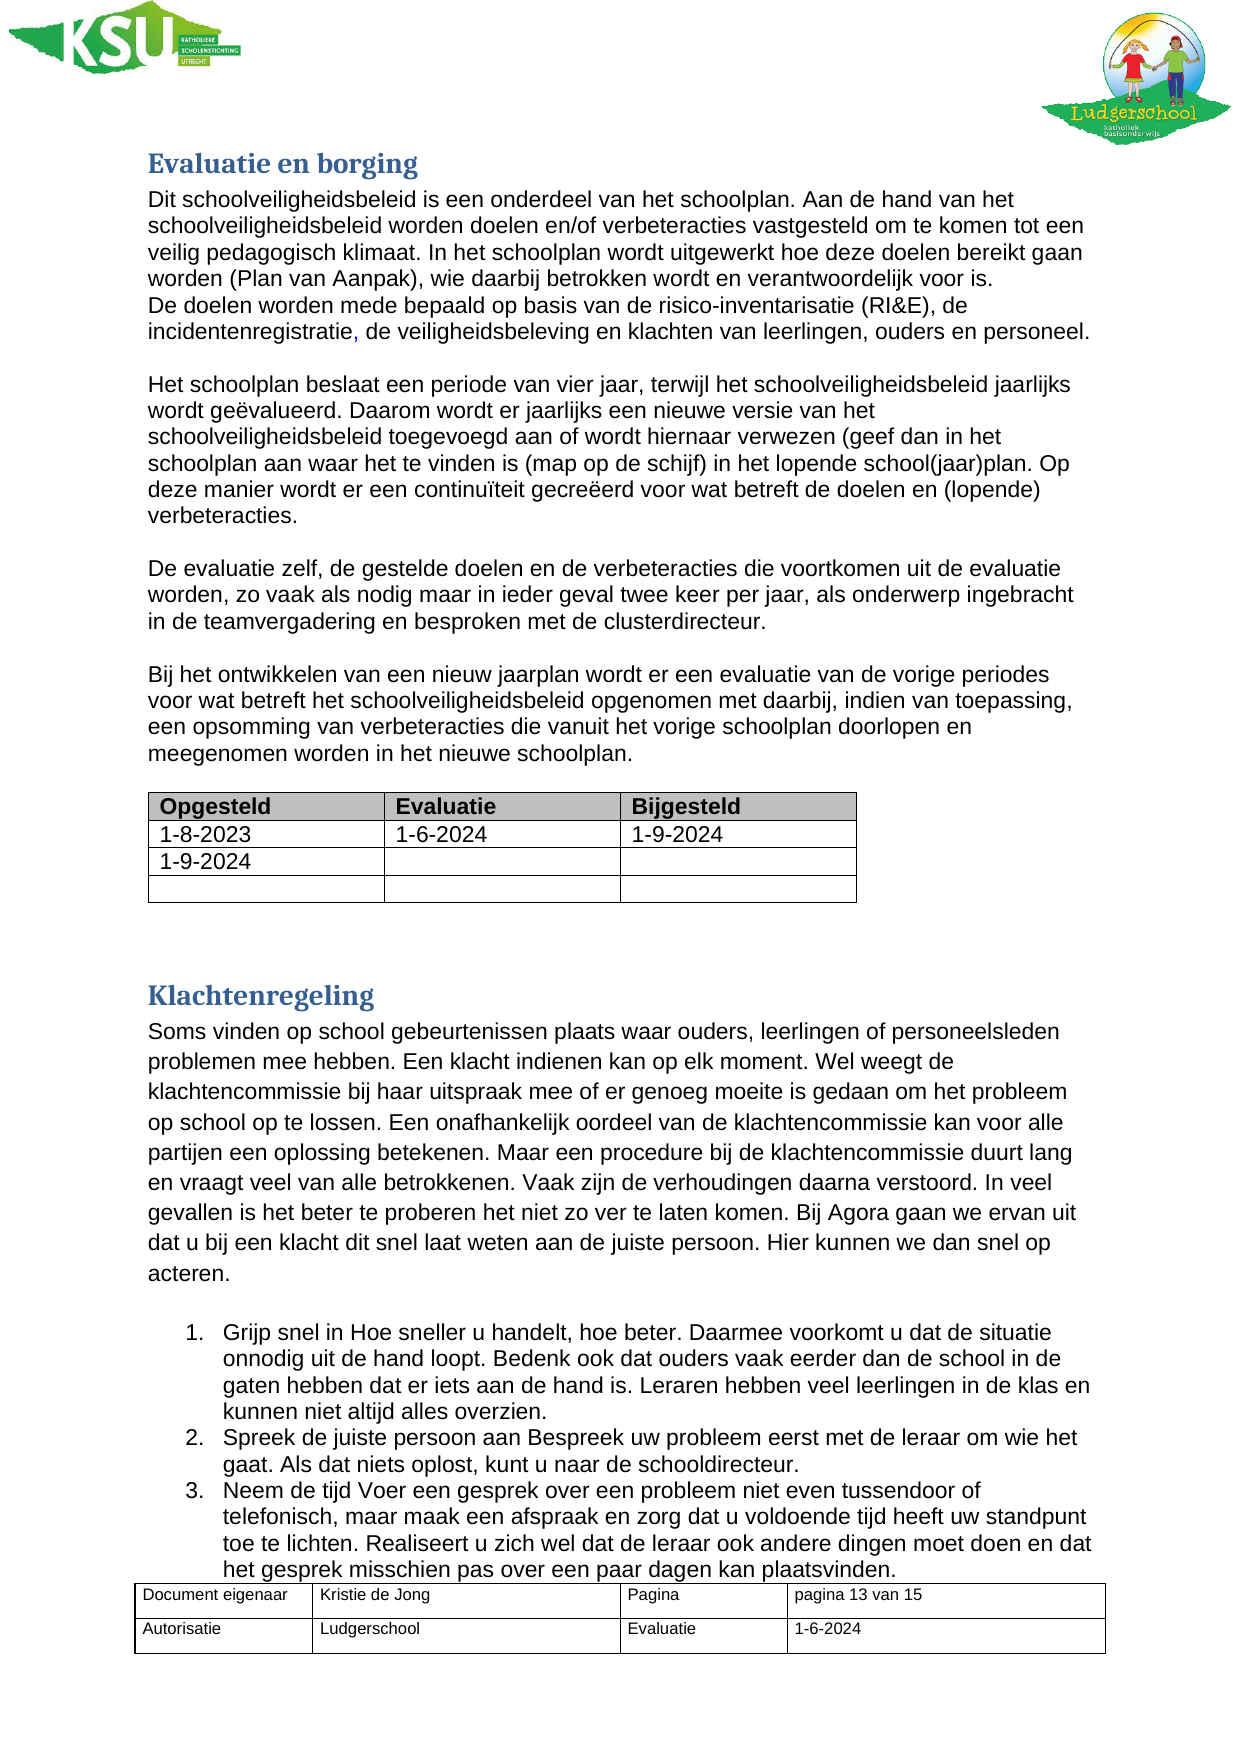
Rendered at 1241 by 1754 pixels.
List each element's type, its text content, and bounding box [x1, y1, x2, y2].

list Neem de tijd Voer een gesprek over een probleem niet even tussendoor of telefonisch, maar maak een afspraak en zorg dat u voldoende tijd heeft uw standpunt toe te lichten. Realiseert u zich wel dat de leraar ook andere dingen moet doen en dat het gesprek misschien pas over een paar dagen kan plaatsvinden. [185, 1477, 1093, 1582]
table_header Opgesteld [149, 793, 384, 820]
table_cell 1-8-2023 [149, 821, 384, 847]
subtitle Klachtenregeling [148, 979, 1093, 1013]
table_cell [385, 848, 620, 874]
list Grijp snel in Hoe sneller u handelt, hoe beter. Daarmee voorkomt u dat de situatie onnodig uit de hand loopt. Bedenk ook dat ouders vaak eerder dan de school in de gaten hebben dat er iets aan de hand is. Leraren hebben veel leerlingen in de klas en kunnen niet altijd alles overzien. [185, 1319, 1093, 1424]
text Dit schoolveiligheidsbeleid is een onderdeel van het schoolplan. Aan de hand van het schoolveiligheidsbeleid worden doelen en/of verbeteracties vastgesteld om te komen tot een veilig pedagogisch klimaat. In het schoolplan wordt uitgewerkt hoe deze doelen bereikt gaan worden (Plan van Aanpak), wie daarbij betrokken wordt en verantwoordelijk voor is. [148, 186, 1093, 292]
table_cell [149, 876, 384, 902]
table_cell [621, 876, 856, 902]
text Het schoolplan beslaat een periode van vier jaar, terwijl het schoolveiligheidsbeleid jaarlijks wordt geëvalueerd. Daarom wordt er jaarlijks een nieuwe versie van het schoolveiligheidsbeleid toegevoegd aan of wordt hiernaar verwezen (geef dan in het schoolplan aan waar het te vinden is (map op de schijf) in het lopende school(jaar)plan. Op deze manier wordt er een continuïteit gecreëerd voor wat betreft de doelen en (lopende) verbeteracties. [148, 371, 1093, 529]
table_header Bijgesteld [621, 793, 856, 820]
table_cell 1-9-2024 [149, 848, 384, 874]
table_header Evaluatie [385, 793, 620, 820]
text Bij het ontwikkelen van een nieuw jaarplan wordt er een evaluatie van de vorige periodes voor wat betreft het schoolveiligheidsbeleid opgenomen met daarbij, indien van toepassing, een opsomming van verbeteracties die vanuit het vorige schoolplan doorlopen en meegenomen worden in het nieuwe schoolplan. [148, 661, 1093, 766]
table_cell [621, 848, 856, 874]
picture [8, 0, 241, 74]
table_cell 1-9-2024 [621, 821, 856, 847]
table_cell 1-6-2024 [385, 821, 620, 847]
text Soms vinden op school gebeurtenissen plaats waar ouders, leerlingen of personeelsleden problemen mee hebben. Een klacht indienen kan op elk moment. Wel weegt de klachtencommissie bij haar uitspraak mee of er genoeg moeite is gedaan om het probleem op school op te lossen. Een onafhankelijk oordeel van de klachtencommissie kan voor alle partijen een oplossing betekenen. Maar een procedure bij de klachtencommissie duurt lang en vraagt veel van alle betrokkenen. Vaak zijn de verhoudingen daarna verstoord. In veel gevallen is het beter te proberen het niet zo ver te laten komen. Bij Agora gaan we ervan uit dat u bij een klacht dit snel laat weten aan de juiste persoon. Hier kunnen we dan snel op acteren. [148, 1018, 1093, 1286]
text De doelen worden mede bepaald op basis van de risico-inventarisatie (RI&E), de incidentenregistratie, de veiligheidsbeleving en klachten van leerlingen, ouders en personeel. [148, 292, 1093, 344]
list Spreek de juiste persoon aan Bespreek uw probleem eerst met de leraar om wie het gaat. Als dat niets oplost, kunt u naar de schooldirecteur. [185, 1424, 1093, 1477]
text De evaluatie zelf, de gestelde doelen en de verbeteracties die voortkomen uit de evaluatie worden, zo vaak als nodig maar in ieder geval twee keer per jaar, als onderwerp ingebracht in de teamvergadering en besproken met de clusterdirecteur. [148, 555, 1093, 634]
picture [1036, 6, 1235, 149]
table_cell [385, 876, 620, 902]
subtitle Evaluatie en borging [148, 148, 1093, 181]
